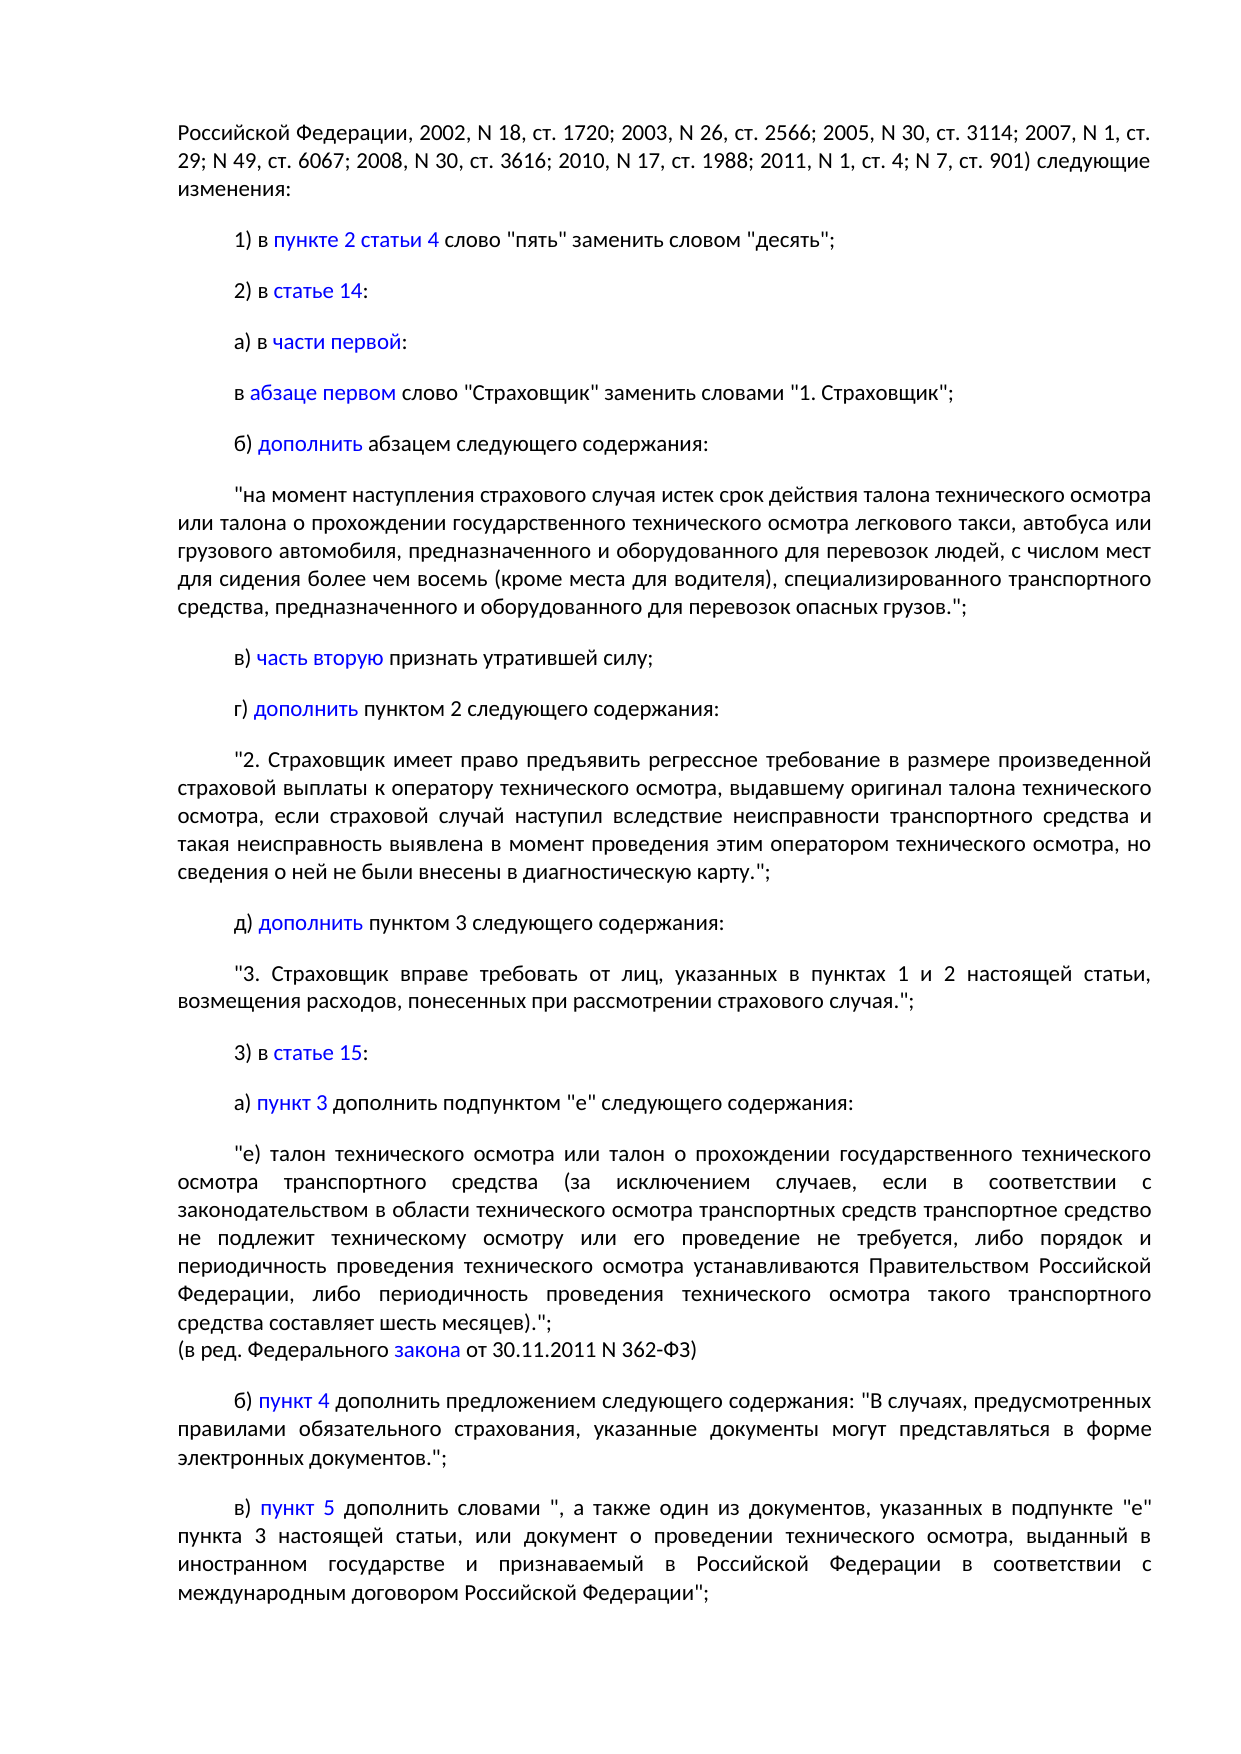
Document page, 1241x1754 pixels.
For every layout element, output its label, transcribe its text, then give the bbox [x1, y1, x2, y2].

text 1) в пункте 2 статьи 4 слово "пять" заменить словом "десять"; [177, 225, 1152, 253]
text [177, 118, 1152, 202]
text а) в части первой: [177, 327, 1152, 355]
text г) дополнить пунктом 2 следующего содержания: [177, 694, 1152, 722]
text "2. Страховщик имеет право предъявить регрессное требование в размере произведенной страховой выплаты к оператору технического осмотра, выдавшему оригинал талона технического осмотра, если страховой случай наступил вследствие неисправности транспортного средства и такая неисправность выявлена в момент проведения этим оператором технического осмотра, но сведения о ней не были внесены в диагностическую карту."; [177, 745, 1152, 885]
text 2) в статье 14: [177, 276, 1152, 304]
text б) пункт 4 дополнить предложением следующего содержания: "В случаях, предусмотренных правилами обязательного страхования, указанные документы могут представляться в форме электронных документов."; [177, 1387, 1152, 1471]
text 3) в статье 15: [177, 1038, 1152, 1066]
text б) дополнить абзацем следующего содержания: [177, 429, 1152, 457]
text д) дополнить пунктом 3 следующего содержания: [177, 908, 1152, 936]
text "на момент наступления страхового случая истек срок действия талона технического осмотра или талона о прохождении государственного технического осмотра легкового такси, автобуса или грузового автомобиля, предназначенного и оборудованного для перевозок людей, с числом мест для сидения более чем восемь (кроме места для водителя), специализированного транспортного средства, предназначенного и оборудованного для перевозок опасных грузов."; [177, 480, 1152, 620]
text в) пункт 5 дополнить словами ", а также один из документов, указанных в подпункте "е" пункта 3 настоящей статьи, или документ о проведении технического осмотра, выданный в иностранном государстве и признаваемый в Российской Федерации в соответствии с международным договором Российской Федерации"; [177, 1493, 1152, 1606]
text в) часть вторую признать утратившей силу; [177, 643, 1152, 671]
text "е) талон технического осмотра или талон о прохождении государственного технического осмотра транспортного средства (за исключением случаев, если в соответствии с законодательством в области технического осмотра транспортных средств транспортное средство не подлежит техническому осмотру или его проведение не требуется, либо порядок и периодичность проведения технического осмотра устанавливаются Правительством Российской Федерации, либо периодичность проведения технического осмотра такого транспортного средства составляет шесть месяцев)."; [177, 1139, 1152, 1336]
text "3. Страховщик вправе требовать от лиц, указанных в пунктах 1 и 2 настоящей статьи, возмещения расходов, понесенных при рассмотрении страхового случая."; [177, 959, 1152, 1015]
text (в ред. Федерального закона от 30.11.2011 N 362-ФЗ) [177, 1336, 1152, 1364]
text в абзаце первом слово "Страховщик" заменить словами "1. Страховщик"; [177, 378, 1152, 406]
text а) пункт 3 дополнить подпунктом "е" следующего содержания: [177, 1088, 1152, 1117]
